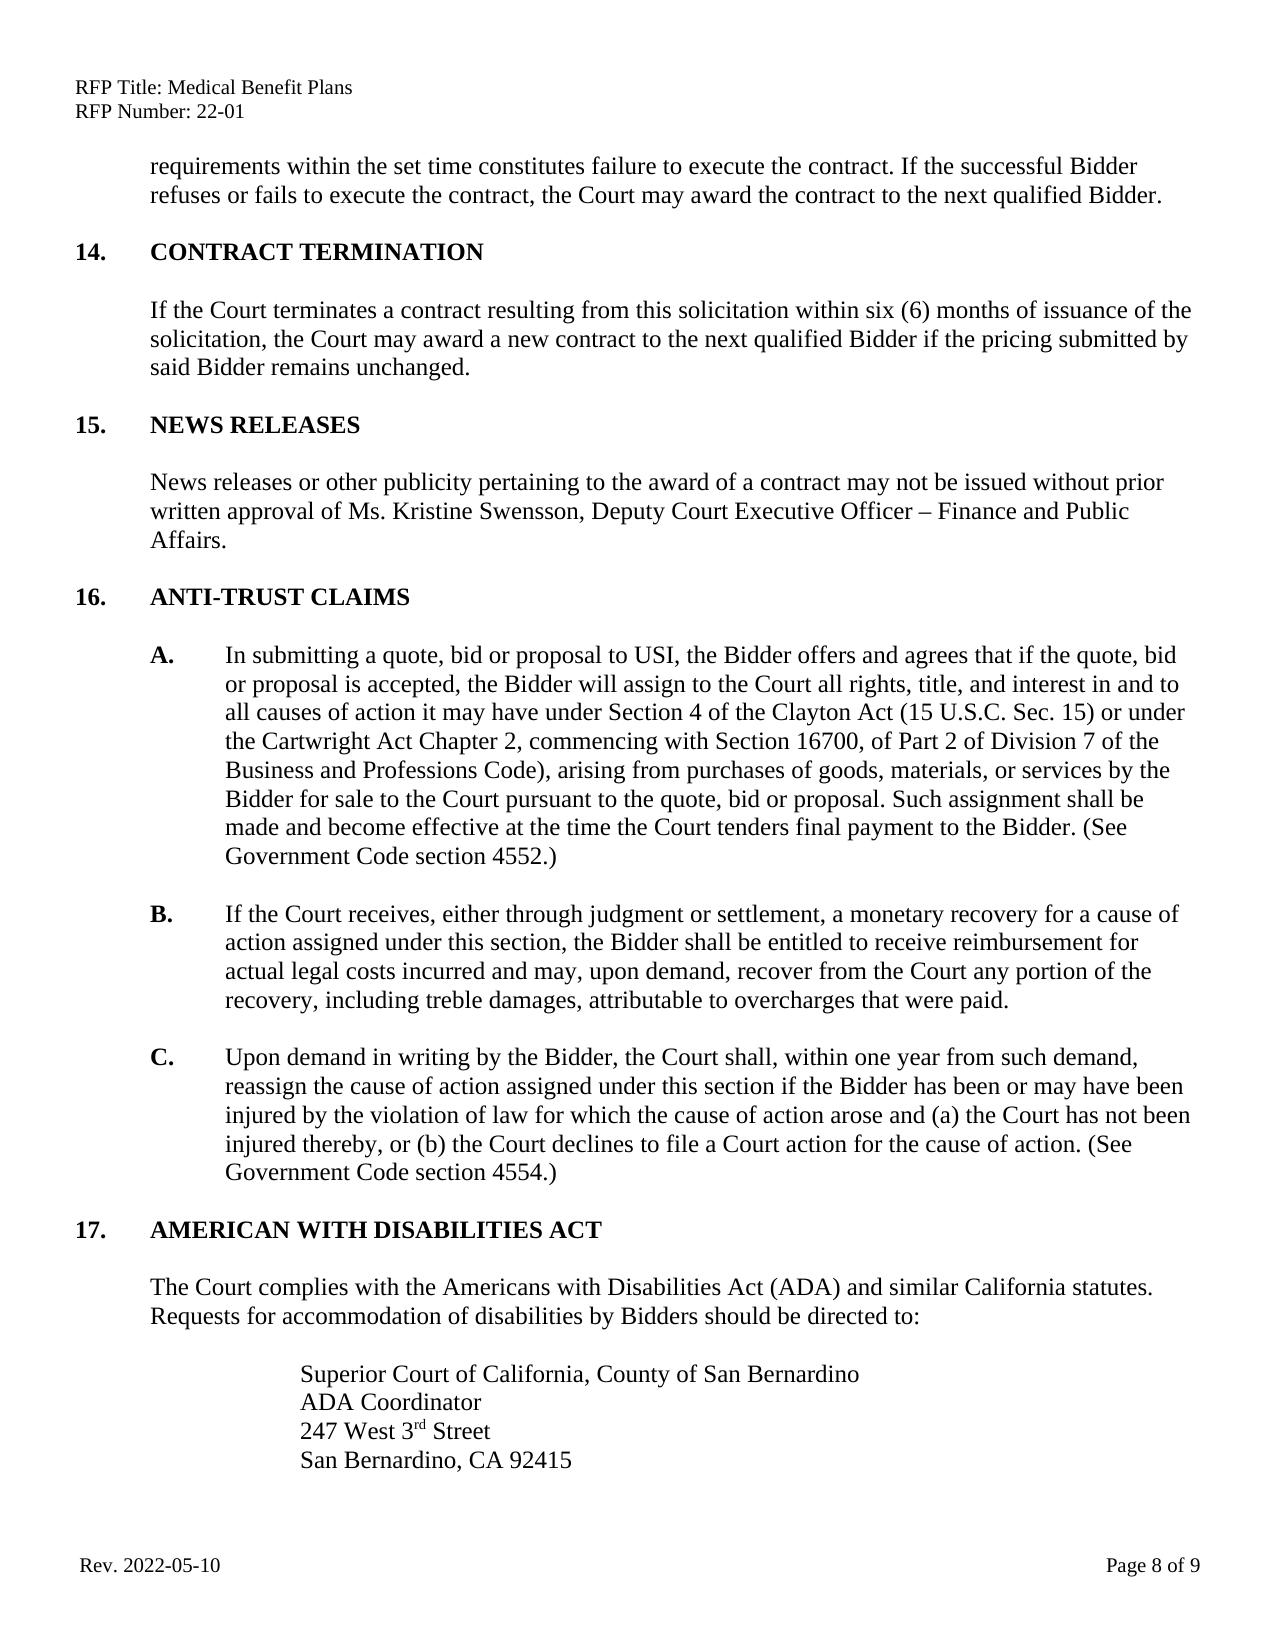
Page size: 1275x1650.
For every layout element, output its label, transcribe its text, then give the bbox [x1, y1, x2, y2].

list San Bernardino, CA 92415 [150, 1445, 1200, 1474]
list 247 West 3rd Street [150, 1416, 1200, 1445]
list News releases or other publicity pertaining to the award of a contract may not be issued without prior written approval of Ms. Kristine Swensson, Deputy Court Executive Officer – Finance and Public Affairs. [150, 467, 1200, 554]
text NEWS RELEASES [75, 410, 1200, 439]
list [150, 151, 1200, 209]
list ADA Coordinator [150, 1387, 1200, 1416]
list Superior Court of California, County of San Bernardino [150, 1359, 1200, 1387]
text CONTRACT TERMINATION [75, 237, 1200, 266]
text AMERICAN WITH DISABILITIES ACT [75, 1215, 1200, 1244]
list Upon demand in writing by the Bidder, the Court shall, within one year from such demand, reassign the cause of action assigned under this section if the Bidder has been or may have been injured by the violation of law for which the cause of action arose and (a) the Court has not been injured thereby, or (b) the Court declines to file a Court action for the cause of action. (See Government Code section 4554.) [150, 1042, 1200, 1186]
text ANTI-TRUST CLAIMS [75, 582, 1200, 611]
list The Court complies with the Americans with Disabilities Act (ADA) and similar California statutes. Requests for accommodation of disabilities by Bidders should be directed to: [150, 1272, 1200, 1330]
list If the Court terminates a contract resulting from this solicitation within six (6) months of issuance of the solicitation, the Court may award a new contract to the next qualified Bidder if the pricing submitted by said Bidder remains unchanged. [150, 295, 1200, 381]
list If the Court receives, either through judgment or settlement, a monetary recovery for a cause of action assigned under this section, the Bidder shall be entitled to receive reimbursement for actual legal costs incurred and may, upon demand, recover from the Court any portion of the recovery, including treble damages, attributable to overcharges that were paid. [150, 899, 1200, 1014]
list In submitting a quote, bid or proposal to USI, the Bidder offers and agrees that if the quote, bid or proposal is accepted, the Bidder will assign to the Court all rights, title, and interest in and to all causes of action it may have under Section 4 of the Clayton Act (15 U.S.C. Sec. 15) or under the Cartwright Act Chapter 2, commencing with Section 16700, of Part 2 of Division 7 of the Business and Professions Code), arising from purchases of goods, materials, or services by the Bidder for sale to the Court pursuant to the quote, bid or proposal. Such assignment shall be made and become effective at the time the Court tenders final payment to the Bidder. (See Government Code section 4552.) [150, 640, 1200, 870]
